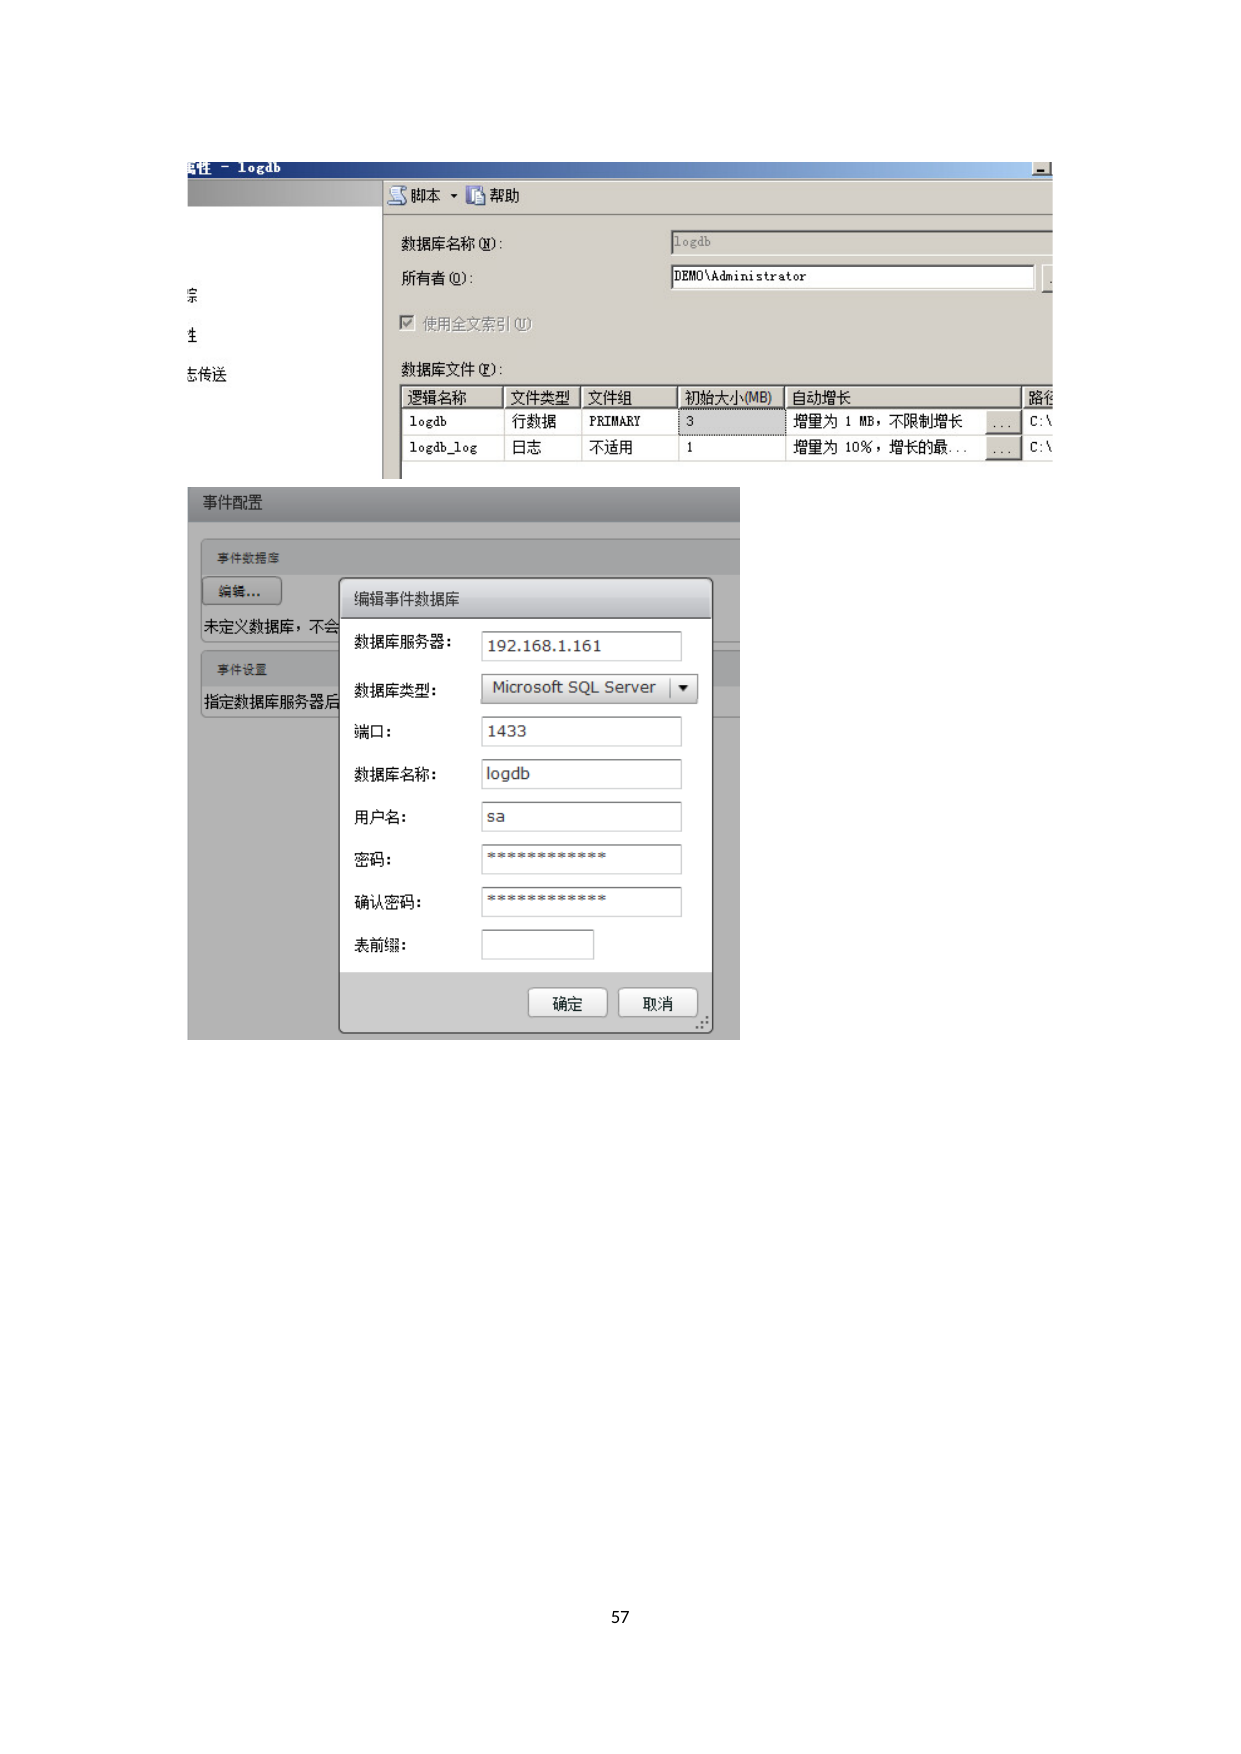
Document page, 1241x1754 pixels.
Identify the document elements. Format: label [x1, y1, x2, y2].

picture [187, 487, 740, 1040]
picture [187, 162, 1053, 479]
